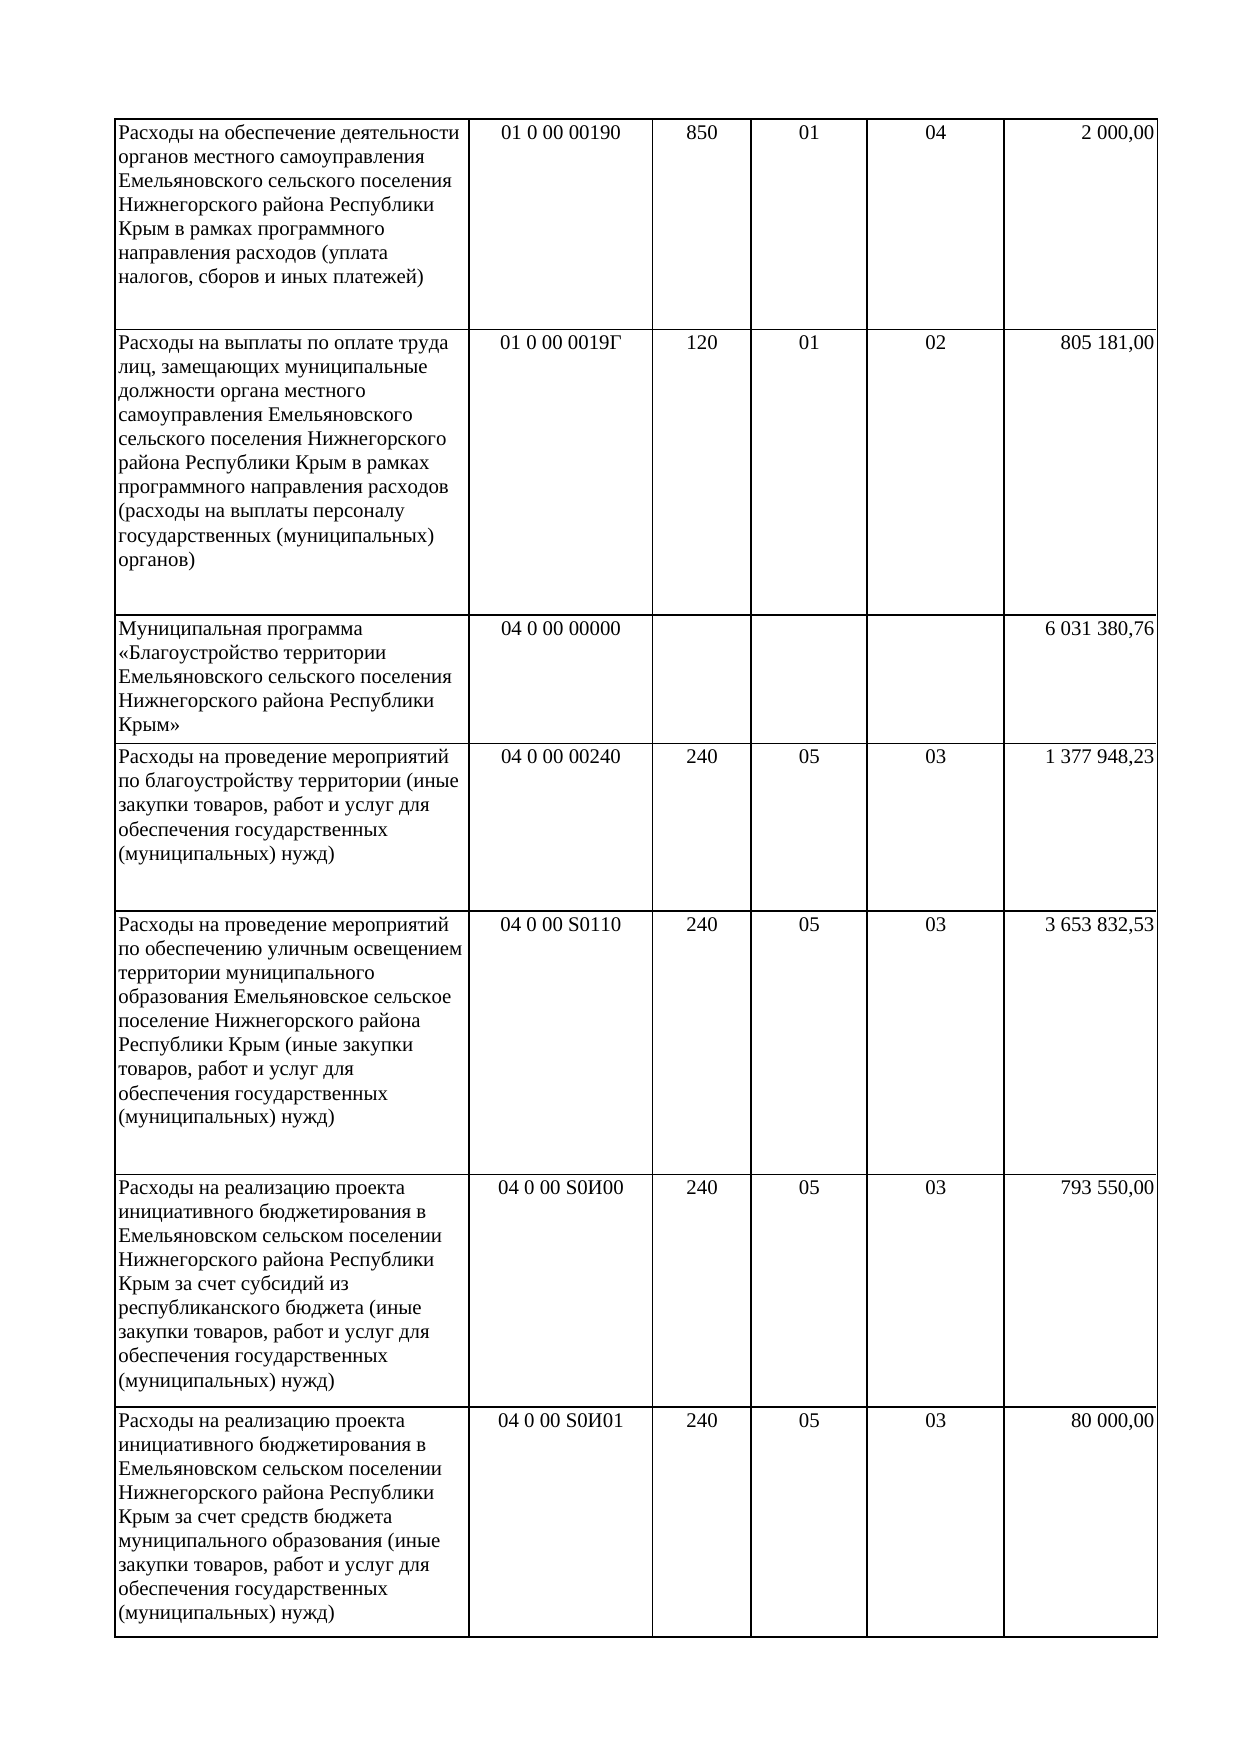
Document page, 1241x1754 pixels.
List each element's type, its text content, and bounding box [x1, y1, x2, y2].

table_cell 05 [752, 1175, 866, 1406]
table_cell 120 [653, 330, 750, 614]
table_cell Муниципальная программа «Благоустройство территории Емельяновского сельского поселения Нижнегорского района Республики Крым» [116, 616, 468, 743]
table_cell 03 [868, 1175, 1003, 1406]
table_cell 2 000,00 [1005, 120, 1157, 328]
table_cell 240 [653, 912, 750, 1173]
table_cell [653, 616, 750, 743]
table_cell 04 0 00 S0И00 [470, 1175, 652, 1406]
table_cell 240 [653, 1408, 750, 1636]
table_cell 01 0 00 0019Г [470, 330, 652, 614]
table_cell 03 [868, 912, 1003, 1173]
table_cell 805 181,00 [1005, 329, 1157, 614]
table_cell 04 0 00 00240 [470, 744, 652, 910]
table_cell 02 [868, 330, 1003, 614]
table_cell 04 0 00 S0110 [470, 912, 652, 1173]
table_cell 6 031 380,76 [1005, 614, 1157, 743]
table_cell Расходы на выплаты по оплате труда лиц, замещающих муниципальные должности органа местного самоуправления Емельяновского сельского поселения Нижнегорского района Республики Крым в рамках программного направления расходов (расходы на выплаты персоналу государственных (муниципальных) органов) [116, 330, 468, 614]
table_cell Расходы на проведение мероприятий по обеспечению уличным освещением территории муниципального образования Емельяновское сельское поселение Нижнегорского района Республики Крым (иные закупки товаров, работ и услуг для обеспечения государственных (муниципальных) нужд) [116, 912, 468, 1173]
table_cell 04 0 00 S0И01 [470, 1408, 652, 1636]
table_cell 05 [752, 1408, 866, 1636]
table_cell 1 377 948,23 [1005, 743, 1157, 910]
table_cell 05 [752, 912, 866, 1173]
table_cell 01 [752, 120, 866, 328]
table_cell 05 [752, 744, 866, 910]
table_cell Расходы на обеспечение деятельности органов местного самоуправления Емельяновского сельского поселения Нижнегорского района Республики Крым в рамках программного направления расходов (уплата налогов, сборов и иных платежей) [116, 120, 468, 328]
table_cell 04 0 00 00000 [470, 616, 652, 743]
table_cell Расходы на реализацию проекта инициативного бюджетирования в Емельяновском сельском поселении Нижнегорского района Республики Крым за счет субсидий из республиканского бюджета (иные закупки товаров, работ и услуг для обеспечения государственных (муниципальных) нужд) [116, 1175, 468, 1406]
table_cell [868, 616, 1003, 743]
table_cell 793 550,00 [1005, 1174, 1157, 1406]
table_cell 3 653 832,53 [1005, 910, 1157, 1173]
table_cell Расходы на реализацию проекта инициативного бюджетирования в Емельяновском сельском поселении Нижнегорского района Республики Крым за счет средств бюджета муниципального образования (иные закупки товаров, работ и услуг для обеспечения государственных (муниципальных) нужд) [116, 1408, 468, 1636]
table_cell Расходы на проведение мероприятий по благоустройству территории (иные закупки товаров, работ и услуг для обеспечения государственных (муниципальных) нужд) [116, 744, 468, 910]
table_cell 03 [868, 1408, 1003, 1636]
table_cell 04 [868, 120, 1003, 328]
table_cell 01 0 00 00190 [470, 120, 652, 328]
table_cell 240 [653, 744, 750, 910]
table_cell 850 [653, 120, 750, 328]
table_cell 80 000,00 [1005, 1406, 1157, 1636]
table_cell 240 [653, 1175, 750, 1406]
table_cell [752, 616, 866, 743]
table_cell 03 [868, 744, 1003, 910]
table_cell 01 [752, 330, 866, 614]
